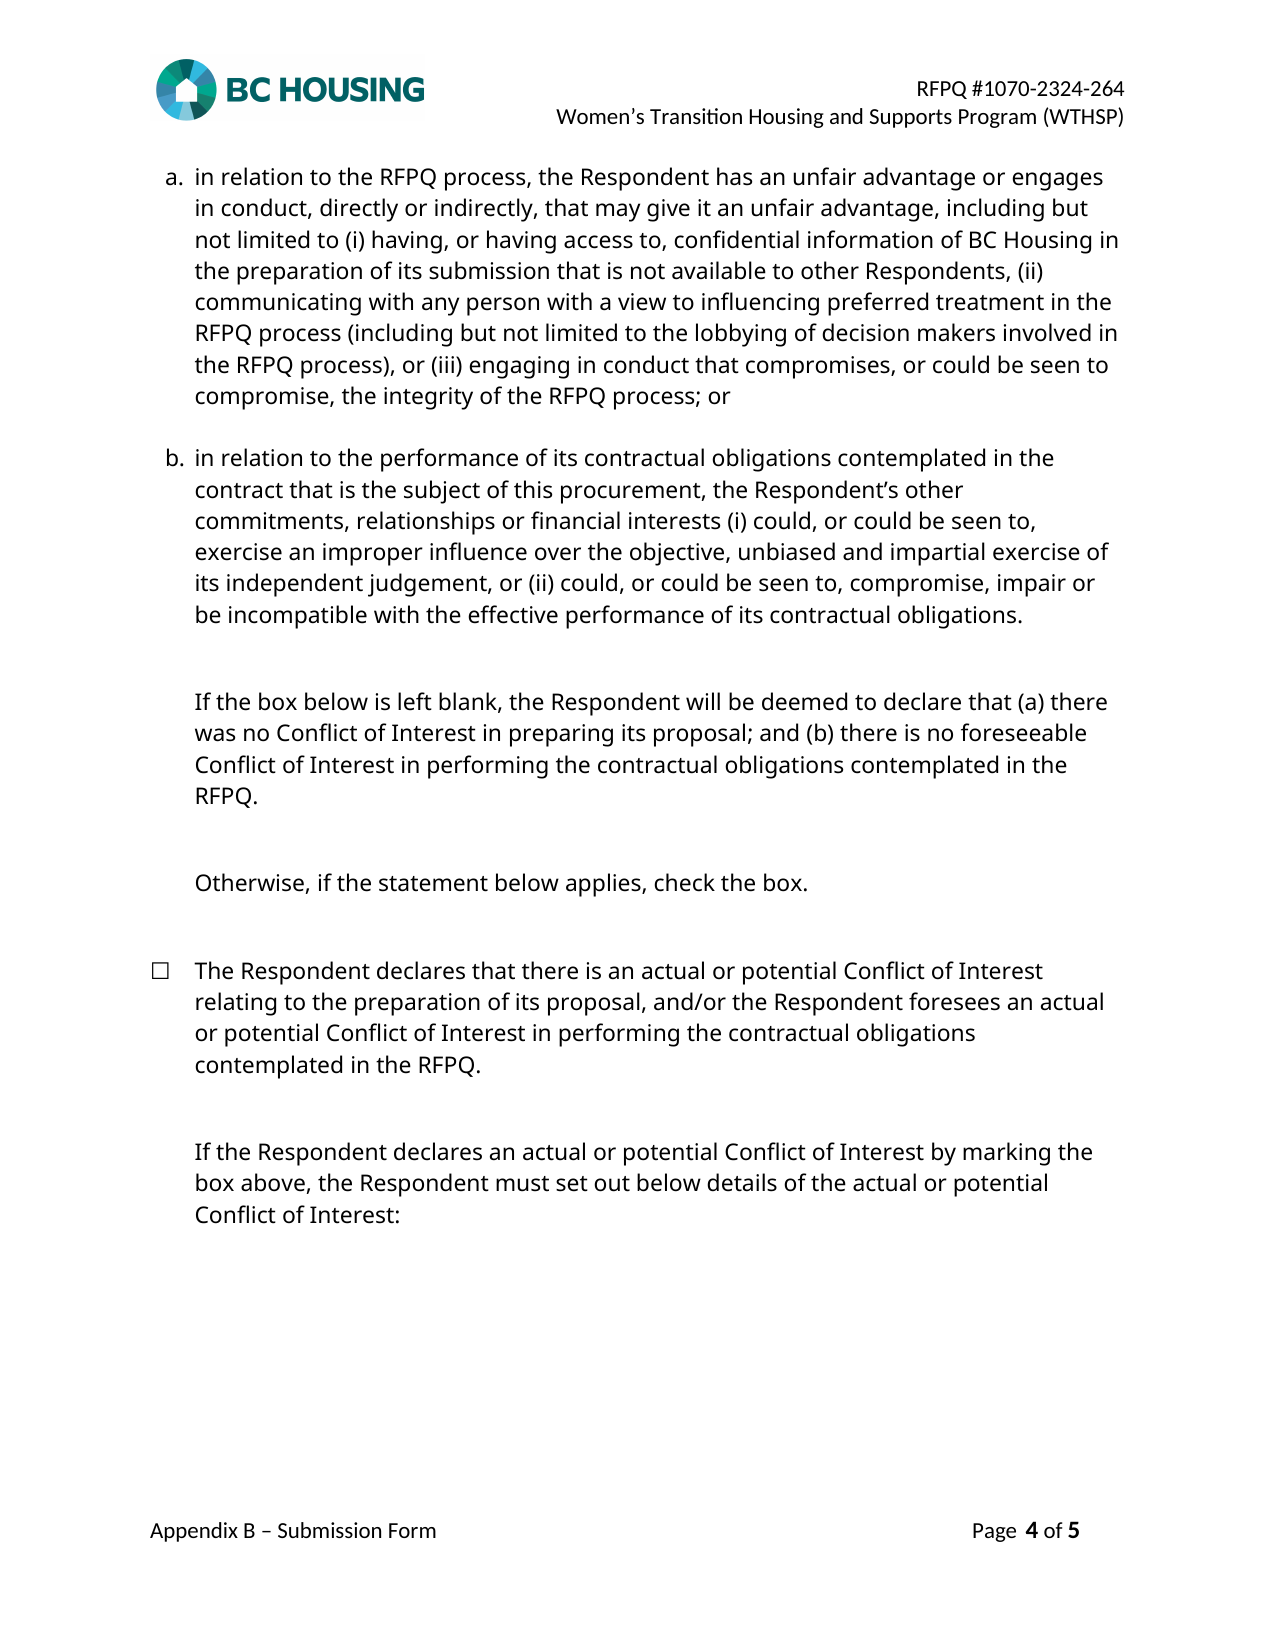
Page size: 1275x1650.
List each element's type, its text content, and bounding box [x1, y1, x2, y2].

text Otherwise, if the statement below applies, check the box. [194, 867, 1081, 898]
text The Respondent declares that there is an actual or potential Conflict of Interest relating to the preparation of its proposal, and/or the Respondent foresees an actual or potential Conflict of Interest in performing the contractual obligations contemplated in the RFPQ. [150, 955, 1125, 1080]
picture [150, 54, 426, 121]
text If the Respondent declares an actual or potential Conflict of Interest by marking the box above, the Respondent must set out below details of the actual or potential Conflict of Interest: [194, 1136, 1125, 1230]
list in relation to the performance of its contractual obligations contemplated in the contract that is the subject of this procurement, the Respondent’s other commitments, relationships or financial interests (i) could, or could be seen to, exercise an improper influence over the objective, unbiased and impartial exercise of its independent judgement, or (ii) could, or could be seen to, compromise, impair or be incompatible with the effective performance of its contractual obligations. [165, 442, 1125, 630]
list in relation to the RFPQ process, the Respondent has an unfair advantage or engages in conduct, directly or indirectly, that may give it an unfair advantage, including but not limited to (i) having, or having access to, confidential information of BC Housing in the preparation of its submission that is not available to other Respondents, (ii) communicating with any person with a view to influencing preferred treatment in the RFPQ process (including but not limited to the lobbying of decision makers involved in the RFPQ process), or (iii) engaging in conduct that compromises, or could be seen to compromise, the integrity of the RFPQ process; or [165, 161, 1125, 411]
text If the box below is left blank, the Respondent will be deemed to declare that (a) there was no Conflict of Interest in preparing its proposal; and (b) there is no foreseeable Conflict of Interest in performing the contractual obligations contemplated in the RFPQ. [194, 686, 1125, 811]
